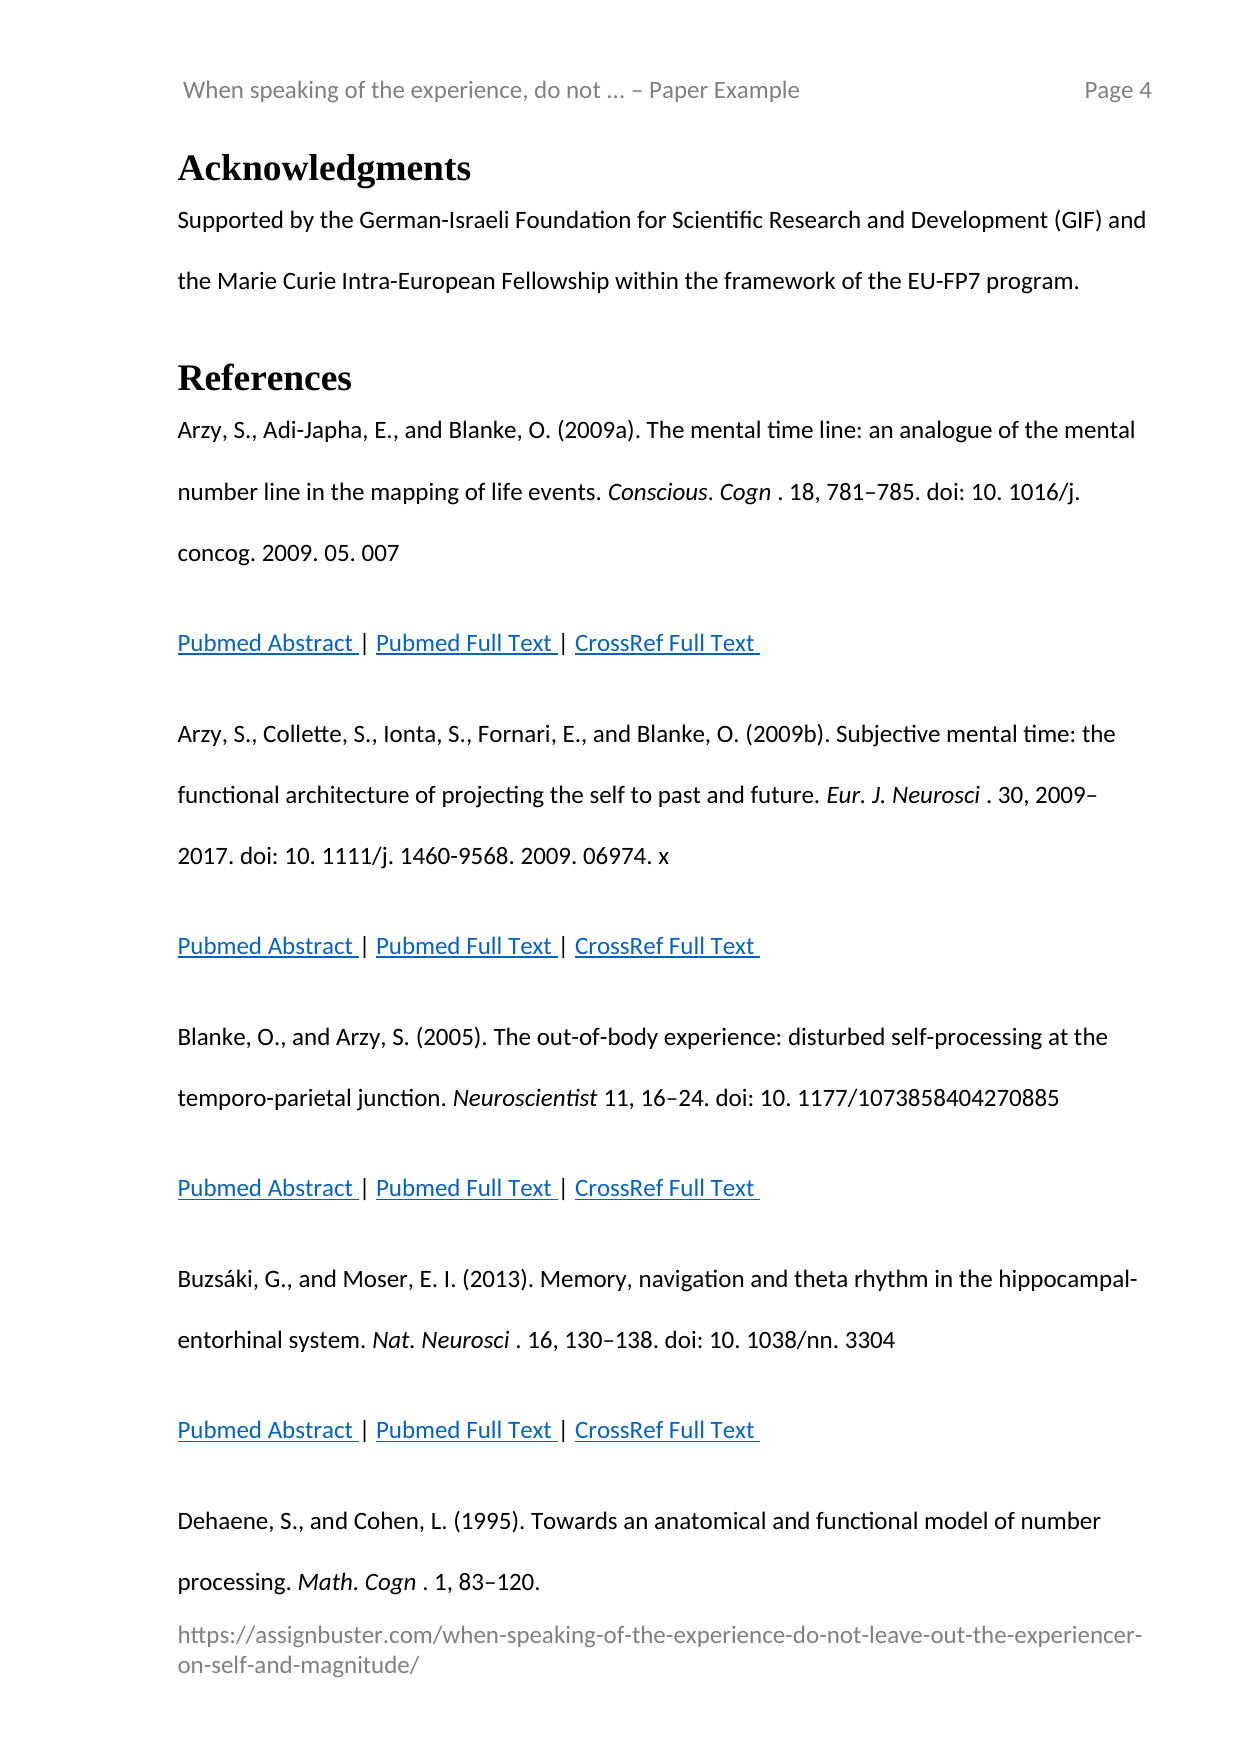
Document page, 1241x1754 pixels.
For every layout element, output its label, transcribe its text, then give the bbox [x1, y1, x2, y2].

text Dehaene, S., and Cohen, L. (1995). Towards an anatomical and functional model of number processing. Math. Cogn . 1, 83–120. [177, 1505, 1152, 1597]
subtitle References [177, 356, 1152, 399]
text Supported by the German-Israeli Foundation for Scientific Research and Development (GIF) and the Marie Curie Intra-European Fellowship within the framework of the EU-FP7 program. [177, 204, 1152, 296]
text Buzsáki, G., and Moser, E. I. (2013). Memory, navigation and theta rhythm in the hippocampal-entorhinal system. Nat. Neurosci . 16, 130–138. doi: 10. 1038/nn. 3304 [177, 1263, 1152, 1354]
text Arzy, S., Adi-Japha, E., and Blanke, O. (2009a). The mental time line: an analogue of the mental number line in the mapping of life events. Conscious. Cogn . 18, 781–785. doi: 10. 1016/j. concog. 2009. 05. 007 [177, 415, 1152, 567]
text Pubmed Abstract | Pubmed Full Text | CrossRef Full Text [177, 1172, 1152, 1203]
text Pubmed Abstract | Pubmed Full Text | CrossRef Full Text [177, 627, 1152, 658]
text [177, 1414, 1152, 1445]
text Blanke, O., and Arzy, S. (2005). The out-of-body experience: disturbed self-processing at the temporo-parietal junction. Neuroscientist 11, 16–24. doi: 10. 1177/1073858404270885 [177, 1021, 1152, 1112]
text Arzy, S., Collette, S., Ionta, S., Fornari, E., and Blanke, O. (2009b). Subjective mental time: the functional architecture of projecting the self to past and future. Eur. J. Neurosci . 30, 2009–2017. doi: 10. 1111/j. 1460-9568. 2009. 06974. x [177, 718, 1152, 870]
text Pubmed Abstract | Pubmed Full Text | CrossRef Full Text [177, 930, 1152, 961]
subtitle Acknowledgments [177, 145, 1152, 188]
